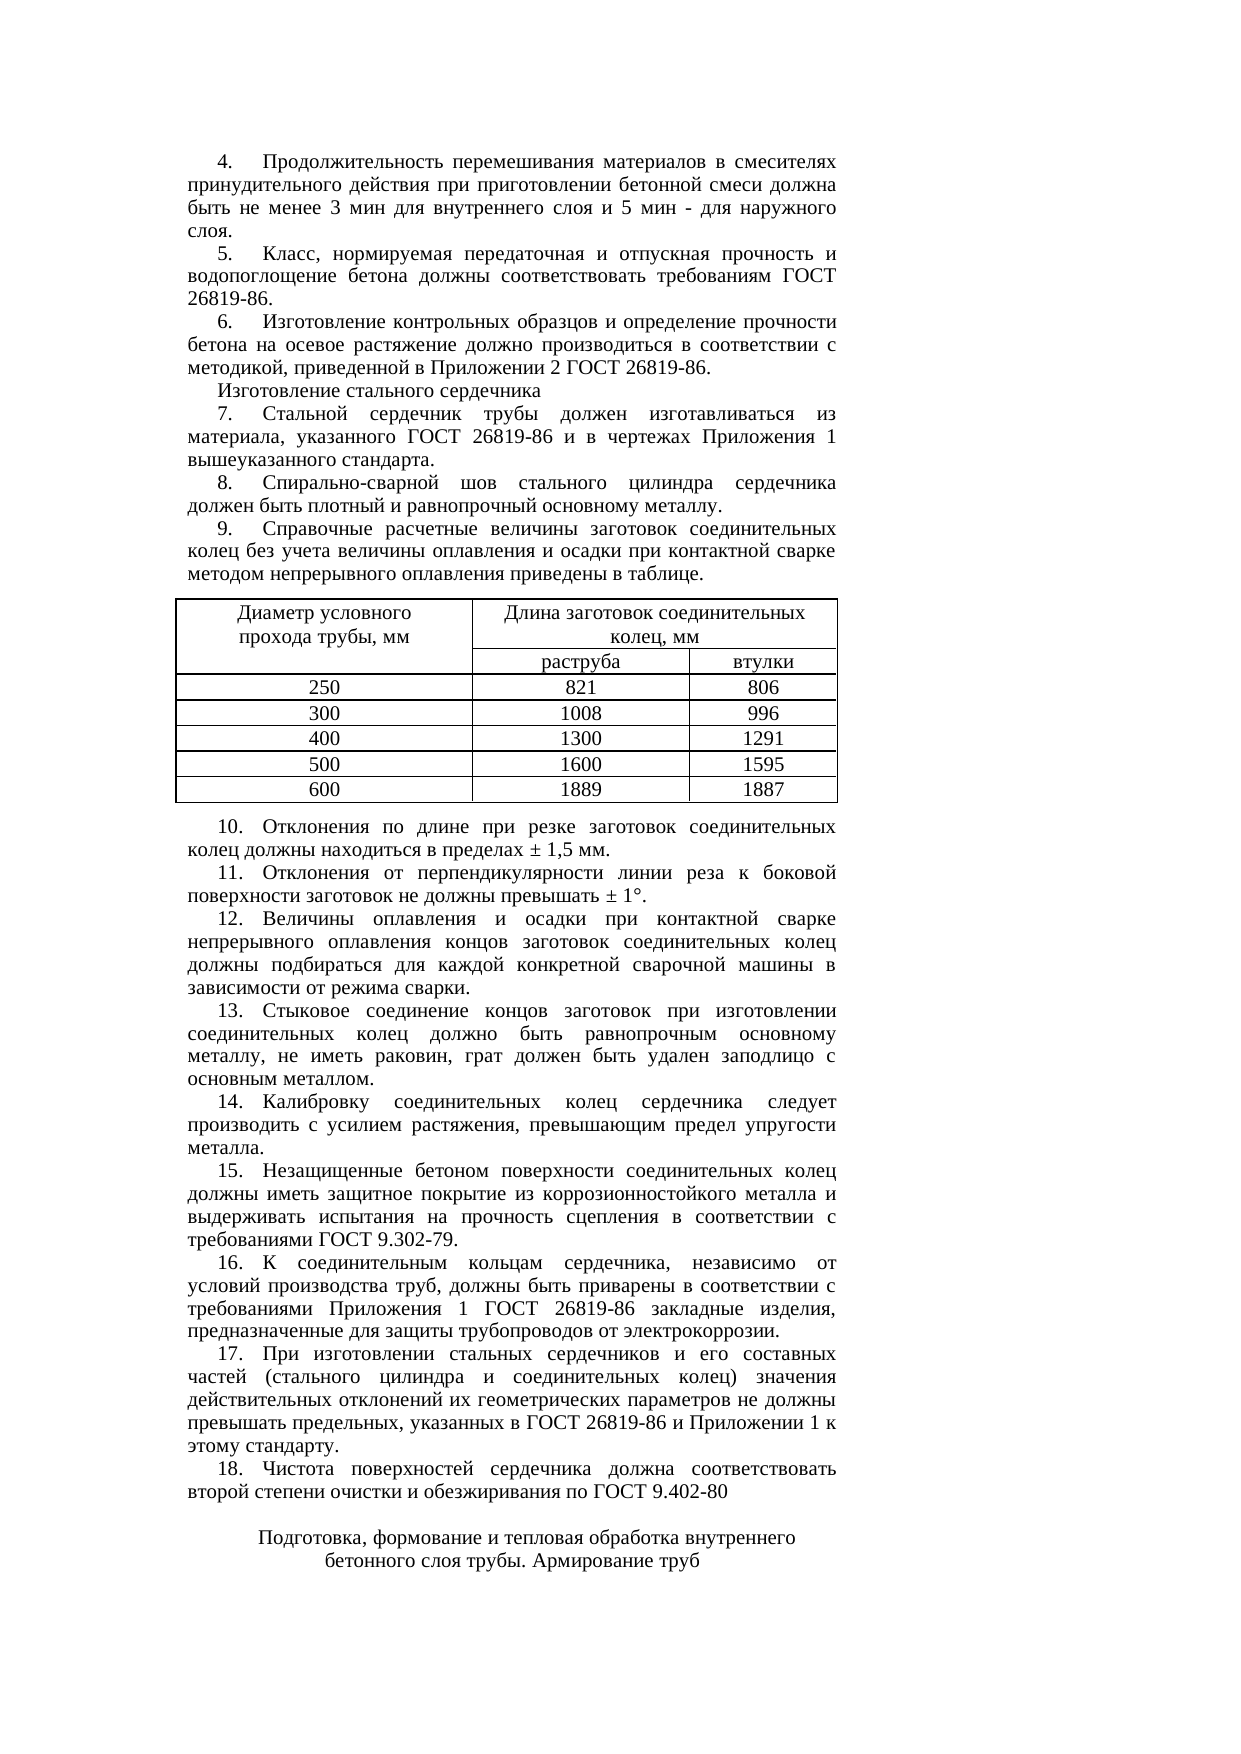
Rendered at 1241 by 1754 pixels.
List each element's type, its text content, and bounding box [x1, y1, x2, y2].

table_cell 821 [473, 675, 689, 699]
list Класс, нормируемая передаточная и отпускная прочность и водопоглощение бетона должны соответствовать требованиям ГОСТ 26819-86. [187, 242, 837, 310]
table_cell раструба [473, 649, 689, 673]
table_cell 500 [177, 752, 472, 776]
table_cell 1008 [473, 701, 689, 724]
list При изготовлении стальных сердечников и его составных частей (стального цилиндра и соединительных колец) значения действительных отклонений их геометрических параметров не должны превышать предельных, указанных в ГОСТ 26819-86 и Приложении 1 к этому стандарту. [187, 1342, 837, 1457]
table_cell 300 [177, 701, 472, 724]
text Подготовка, формование и тепловая обработка внутреннего бетонного слоя трубы. Армирование труб [187, 1526, 837, 1572]
table_cell 400 [177, 726, 472, 750]
text Изготовление стального сердечника [187, 379, 837, 402]
list Продолжительность перемешивания материалов в смесителях принудительного действия при приготовлении бетонной смеси должна быть не менее 3 мин для внутреннего слоя и 5 мин - для наружного слоя. [187, 150, 837, 242]
list Незащищенные бетоном поверхности соединительных колец должны иметь защитное покрытие из коррозионностойкого металла и выдерживать испытания на прочность сцепления в соответствии с требованиями ГОСТ 9.302-79. [187, 1159, 837, 1251]
table_cell 600 [177, 777, 472, 801]
table_cell 996 [690, 699, 837, 724]
table_cell 1291 [690, 725, 837, 750]
list К соединительным кольцам сердечника, независимо от условий производства труб, должны быть приварены в соответствии с требованиями Приложения 1 ГОСТ 26819-86 закладные изделия, предназначенные для защиты трубопроводов от электрокоррозии. [187, 1251, 837, 1342]
table_cell 1887 [690, 776, 837, 801]
list Чистота поверхностей сердечника должна соответствовать второй степени очистки и обезжиривания по ГОСТ 9.402-80 [187, 1457, 837, 1503]
table_cell втулки [690, 648, 837, 673]
list Отклонения от перпендикулярности линии реза к боковой поверхности заготовок не должны превышать 1. [187, 861, 837, 907]
list Спирально-сварной шов стального цилиндра сердечника должен быть плотный и равнопрочный основному металлу. [187, 471, 837, 517]
table_cell 1889 [473, 777, 689, 801]
table_header Диаметр условного прохода трубы, мм [177, 600, 472, 648]
list Отклонения по длине при резке заготовок соединительных колец должны находиться в пределах 1,5 мм. [187, 815, 837, 861]
table_cell [177, 648, 472, 673]
list Стальной сердечник трубы должен изготавливаться из материала, указанного ГОСТ 26819-86 и в чертежах Приложения 1 вышеуказанного стандарта. [187, 402, 837, 471]
list Изготовление контрольных образцов и определение прочности бетона на осевое растяжение должно производиться в соответствии с методикой, приведенной в Приложении 2 ГОСТ 26819-86. [187, 310, 837, 379]
list Калибровку соединительных колец сердечника следует производить с усилием растяжения, превышающим предел упругости металла. [187, 1090, 837, 1159]
table_cell 250 [177, 675, 472, 699]
table_cell 806 [690, 673, 837, 699]
table_cell 1600 [473, 752, 689, 776]
list Стыковое соединение концов заготовок при изготовлении соединительных колец должно быть равнопрочным основному металлу, не иметь раковин, грат должен быть удален заподлицо с основным металлом. [187, 999, 837, 1090]
list Величины оплавления и осадки при контактной сварке непрерывного оплавления концов заготовок соединительных колец должны подбираться для каждой конкретной сварочной машины в зависимости от режима сварки. [187, 907, 837, 999]
table_header Длина заготовок соединительных колец, мм [473, 600, 837, 648]
list Справочные расчетные величины заготовок соединительных колец без учета величины оплавления и осадки при контактной сварке методом непрерывного оплавления приведены в таблице. [187, 517, 837, 585]
table_cell 1595 [690, 750, 837, 776]
table_cell 1300 [473, 726, 689, 750]
